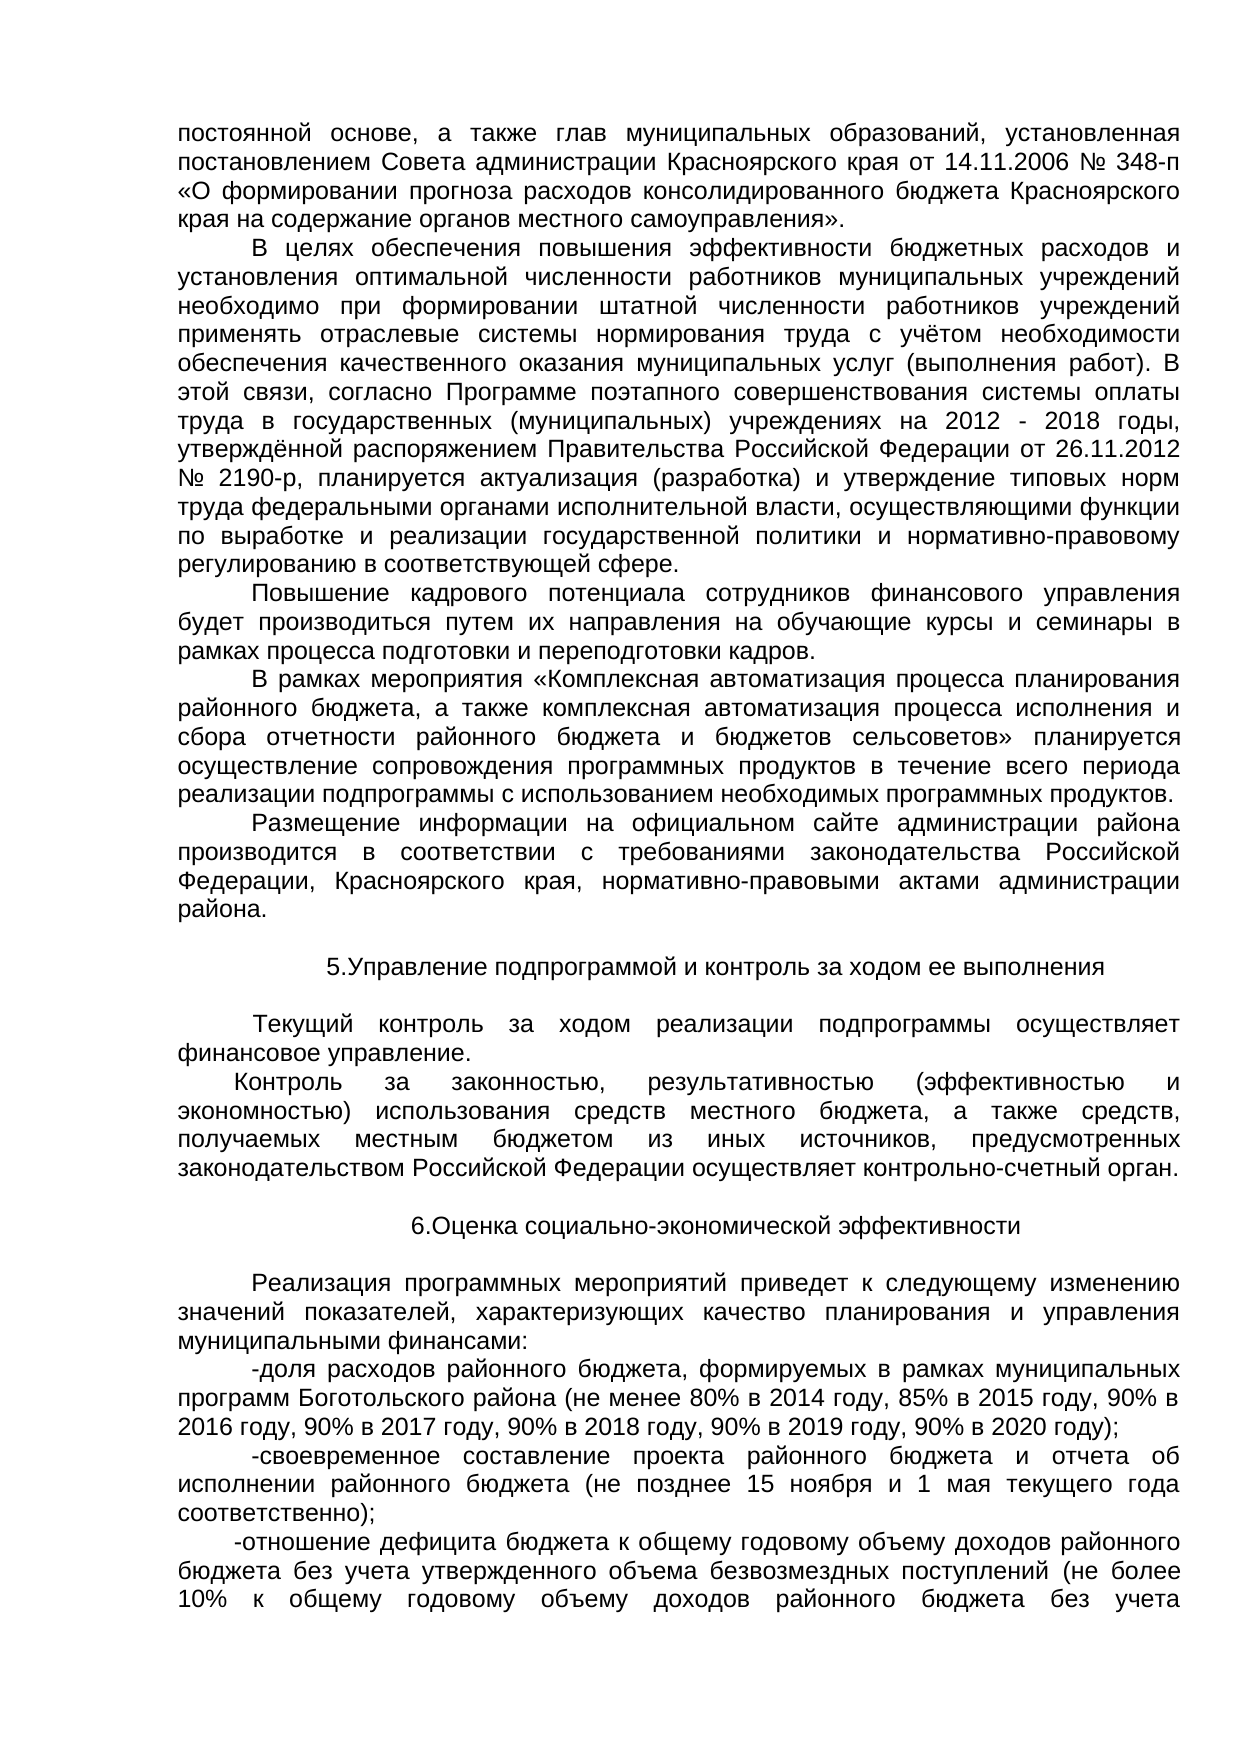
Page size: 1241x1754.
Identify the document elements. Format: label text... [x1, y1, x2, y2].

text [177, 118, 1181, 233]
text -своевременное составление проекта районного бюджета и отчета об исполнении районного бюджета (не позднее 15 ноября и 1 мая текущего года соответственно); [177, 1441, 1181, 1527]
text -доля расходов районного бюджета, формируемых в рамках муниципальных программ Боготольского района (не менее 80% в 2014 году, 85% в 2015 году, 90% в 2016 году, 90% в 2017 году, 90% в 2018 году, 90% в 2019 году, 90% в 2020 году); [177, 1354, 1181, 1441]
text Реализация программных мероприятий приведет к следующему изменению значений показателей, характеризующих качество планирования и управления муниципальными финансами: [177, 1268, 1181, 1354]
text Повышение кадрового потенциала сотрудников финансового управления будет производиться путем их направления на обучающие курсы и семинары в рамках процесса подготовки и переподготовки кадров. [177, 578, 1181, 664]
text 5.Управление подпрограммой и контроль за ходом ее выполнения [177, 952, 1181, 981]
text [177, 1527, 1181, 1613]
text В рамках мероприятия «Комплексная автоматизация процесса планирования районного бюджета, а также комплексная автоматизация процесса исполнения и сбора отчетности районного бюджета и бюджетов сельсоветов» планируется осуществление сопровождения программных продуктов в течение всего периода реализации подпрограммы с использованием необходимых программных продуктов. [177, 664, 1181, 808]
text В целях обеспечения повышения эффективности бюджетных расходов и установления оптимальной численности работников муниципальных учреждений необходимо при формировании штатной численности работников учреждений применять отраслевые системы нормирования труда с учётом необходимости обеспечения качественного оказания муниципальных услуг (выполнения работ). В этой связи, согласно Программе поэтапного совершенствования системы оплаты труда в государственных (муниципальных) учреждениях на 2012 - 2018 годы, утверждённой распоряжением Правительства Российской Федерации от 26.11.2012 № 2190-р, планируется актуализация (разработка) и утверждение типовых норм труда федеральными органами исполнительной власти, осуществляющими функции по выработке и реализации государственной политики и нормативно-правовому регулированию в соответствующей сфере. [177, 233, 1181, 578]
text Текущий контроль за ходом реализации подпрограммы осуществляет финансовое управление. [177, 1009, 1181, 1067]
text Контроль за законностью, результативностью (эффективностью и экономностью) использования средств местного бюджета, а также средств, получаемых местным бюджетом из иных источников, предусмотренных законодательством Российской Федерации осуществляет контрольно-счетный орган. [177, 1067, 1181, 1182]
text Размещение информации на официальном сайте администрации района производится в соответствии с требованиями законодательства Российской Федерации, Красноярского края, нормативно-правовыми актами администрации района. [177, 808, 1181, 923]
text 6.Оценка социально-экономической эффективности [177, 1211, 1181, 1239]
